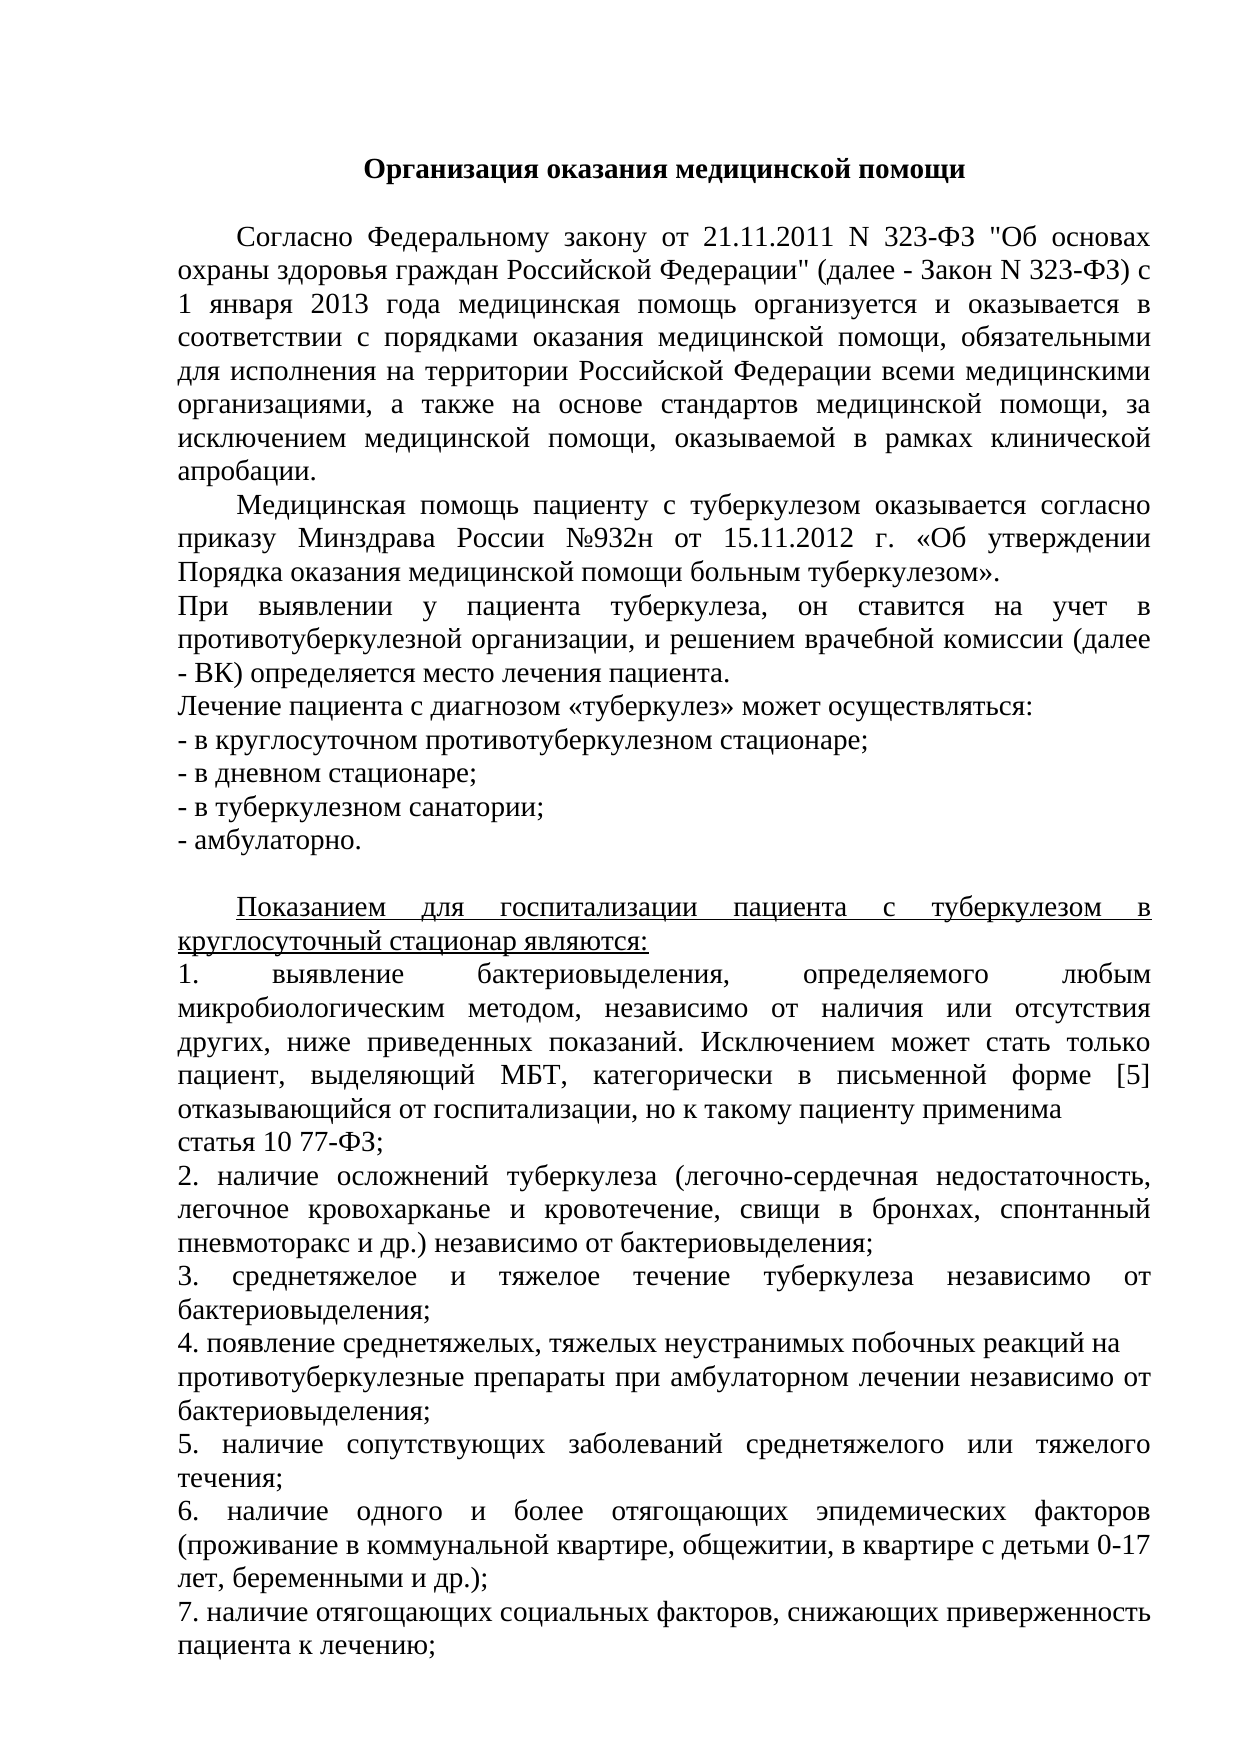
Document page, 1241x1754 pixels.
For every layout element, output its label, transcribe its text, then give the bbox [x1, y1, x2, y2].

text Лечение пациента с диагнозом «туберкулез» может осуществляться: [177, 688, 1152, 722]
text Медицинская помощь пациенту с туберкулезом оказывается согласно приказу Минздрава России №932н от 15.11.2012 г. «Об утверждении Порядка оказания медицинской помощи больным туберкулезом». [177, 487, 1152, 588]
text статья 10 77-ФЗ; [177, 1124, 1152, 1158]
text 7. наличие отягощающих социальных факторов, снижающих приверженность пациента к лечению; [177, 1594, 1152, 1661]
text - в дневном стационаре; [177, 755, 1152, 789]
text 5. наличие сопутствующих заболеваний среднетяжелого или тяжелого течения; [177, 1426, 1152, 1493]
text 1. выявление бактериовыделения, определяемого любым микробиологическим методом, независимо от наличия или отсутствия других, ниже приведенных показаний. Исключением может стать только пациент, выделяющий МБТ, категорически в письменной форме [5] отказывающийся от госпитализации, но к такому пациенту применима [177, 957, 1152, 1124]
text противотуберкулезные препараты при амбулаторном лечении независимо от бактериовыделения; [177, 1359, 1152, 1426]
text - в круглосуточном противотуберкулезном стационаре; [177, 722, 1152, 755]
text Организация оказания медицинской помощи [177, 152, 1152, 185]
text При выявлении у пациента туберкулеза, он ставится на учет в противотуберкулезной организации, и решением врачебной комиссии (далее - ВК) определяется место лечения пациента. [177, 588, 1152, 688]
text 2. наличие осложнений туберкулеза (легочно-сердечная недостаточность, легочное кровохарканье и кровотечение, свищи в бронхах, спонтанный пневмоторакс и др.) независимо от бактериовыделения; [177, 1158, 1152, 1258]
text - амбулаторно. [177, 822, 1152, 856]
text 6. наличие одного и более отягощающих эпидемических факторов (проживание в коммунальной квартире, общежитии, в квартире с детьми 0-17 лет, беременными и др.); [177, 1493, 1152, 1594]
text 4. появление среднетяжелых, тяжелых неустранимых побочных реакций на [177, 1326, 1152, 1359]
text Согласно Федеральному закону от 21.11.2011 N 323-ФЗ "Об основах охраны здоровья граждан Российской Федерации" (далее - Закон N 323-ФЗ) с 1 января 2013 года медицинская помощь организуется и оказывается в соответствии с порядками оказания медицинской помощи, обязательными для исполнения на территории Российской Федерации всеми медицинскими организациями, а также на основе стандартов медицинской помощи, за исключением медицинской помощи, оказываемой в рамках клинической апробации. [177, 219, 1152, 487]
text 3. среднетяжелое и тяжелое течение туберкулеза независимо от бактериовыделения; [177, 1258, 1152, 1326]
text Показанием для госпитализации пациента с туберкулезом в круглосуточный стационар являются: [177, 889, 1152, 957]
text - в туберкулезном санатории; [177, 789, 1152, 822]
